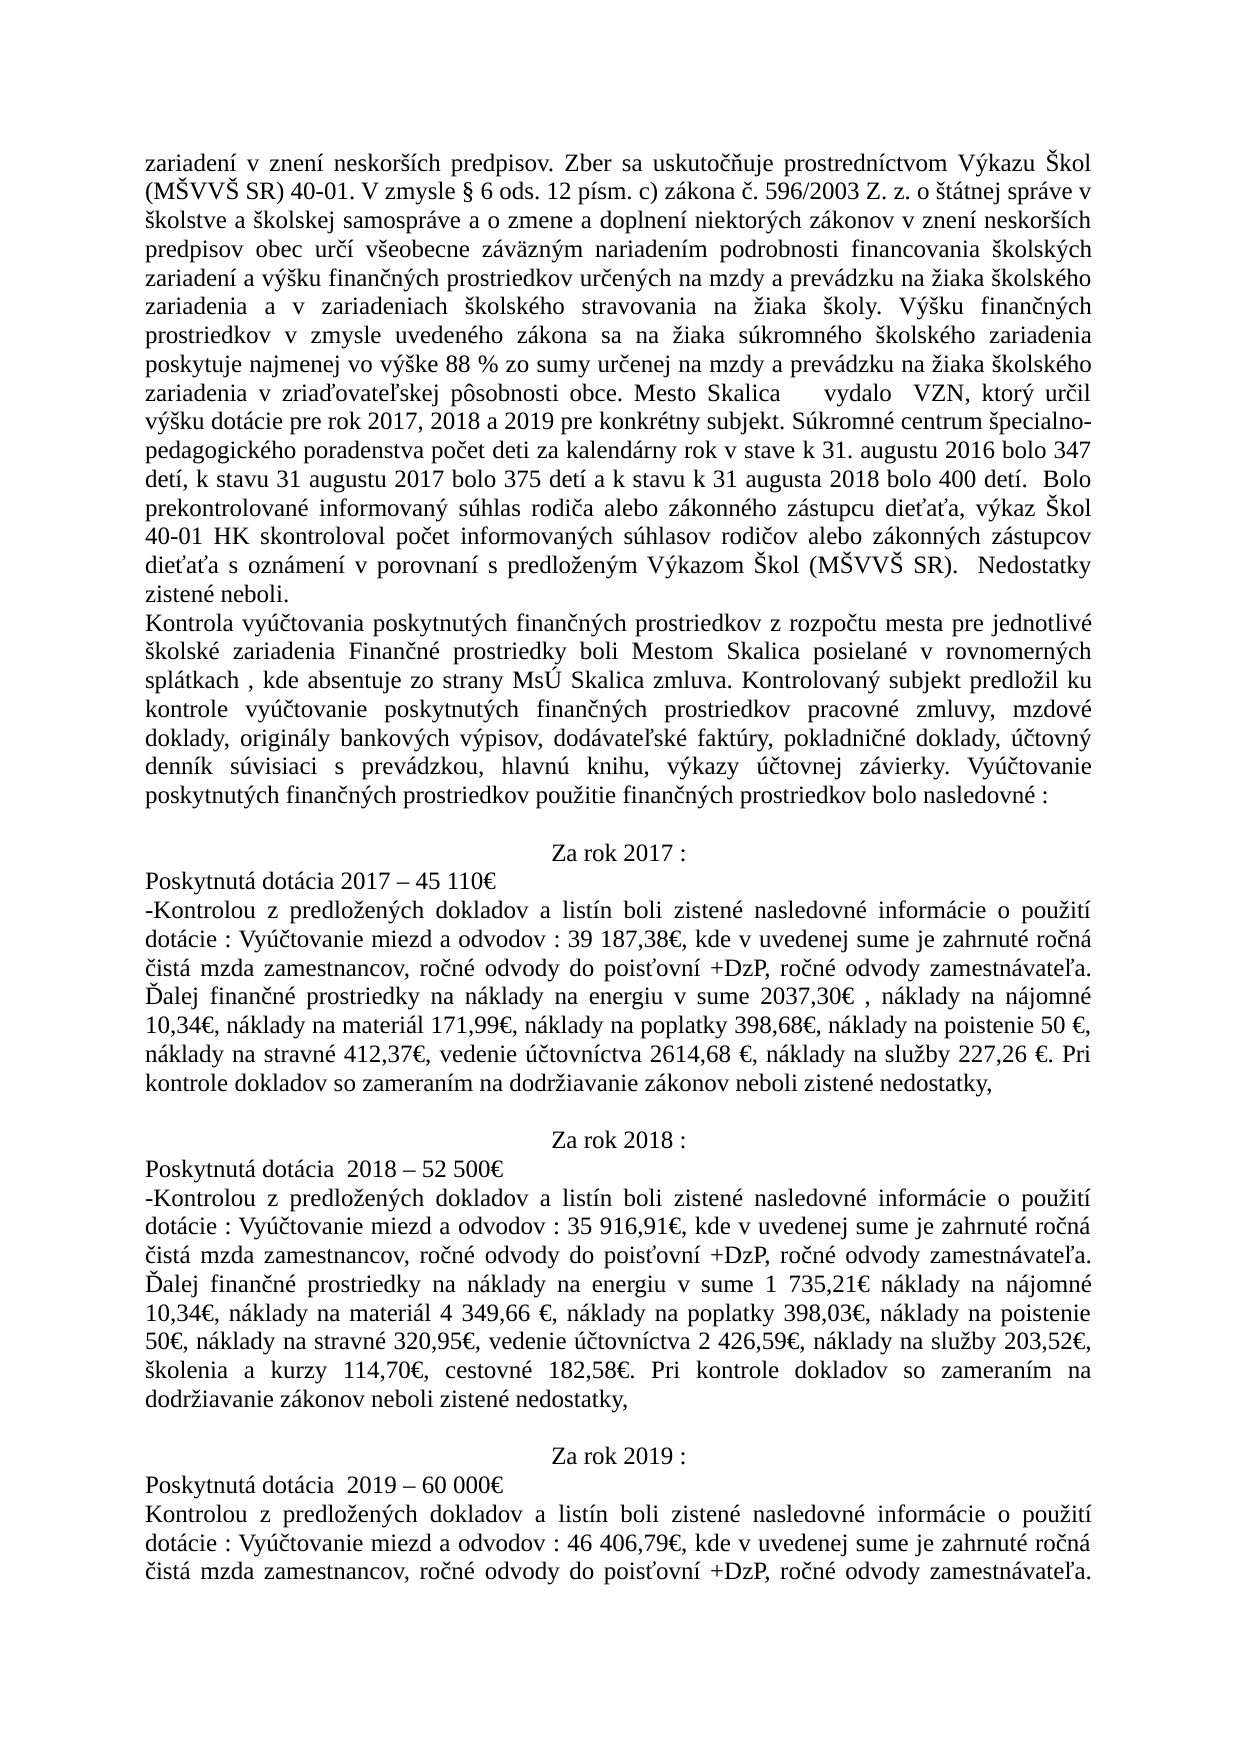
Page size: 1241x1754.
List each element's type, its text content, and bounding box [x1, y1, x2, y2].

text Poskytnutá dotácia 2019 – 60 000€ [145, 1470, 1093, 1499]
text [145, 148, 1093, 608]
text Za rok 2019 : [145, 1441, 1093, 1470]
text Za rok 2017 : [145, 838, 1093, 866]
text -Kontrolou z predložených dokladov a listín boli zistené nasledovné informácie o použití dotácie : Vyúčtovanie miezd a odvodov : 35 916,91€, kde v uvedenej sume je zahrnuté ročná čistá mzda zamestnancov, ročné odvody do poisťovní +DzP, ročné odvody zamestnávateľa. Ďalej finančné prostriedky na náklady na energiu v sume 1 735,21€ náklady na nájomné 10,34€, náklady na materiál 4 349,66 €, náklady na poplatky 398,03€, náklady na poistenie 50€, náklady na stravné 320,95€, vedenie účtovníctva 2 426,59€, náklady na služby 203,52€, školenia a kurzy 114,70€, cestovné 182,58€. Pri kontrole dokladov so zameraním na dodržiavanie zákonov neboli zistené nedostatky, [145, 1183, 1093, 1413]
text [145, 1499, 1093, 1585]
text Kontrola vyúčtovania poskytnutých finančných prostriedkov z rozpočtu mesta pre jednotlivé školské zariadenia Finančné prostriedky boli Mestom Skalica posielané v rovnomerných splátkach , kde absentuje zo strany MsÚ Skalica zmluva. Kontrolovaný subjekt predložil ku kontrole vyúčtovanie poskytnutých finančných prostriedkov pracovné zmluvy, mzdové doklady, originály bankových výpisov, dodávateľské faktúry, pokladničné doklady, účtovný denník súvisiaci s prevádzkou, hlavnú knihu, výkazy účtovnej závierky. Vyúčtovanie poskytnutých finančných prostriedkov použitie finančných prostriedkov bolo nasledovné : [145, 608, 1093, 809]
text Poskytnutá dotácia 2018 – 52 500€ [145, 1154, 1093, 1183]
text Za rok 2018 : [145, 1125, 1093, 1154]
text Poskytnutá dotácia 2017 – 45 110€ [145, 866, 1093, 895]
text -Kontrolou z predložených dokladov a listín boli zistené nasledovné informácie o použití dotácie : Vyúčtovanie miezd a odvodov : 39 187,38€, kde v uvedenej sume je zahrnuté ročná čistá mzda zamestnancov, ročné odvody do poisťovní +DzP, ročné odvody zamestnávateľa. Ďalej finančné prostriedky na náklady na energiu v sume 2037,30€ , náklady na nájomné 10,34€, náklady na materiál 171,99€, náklady na poplatky 398,68€, náklady na poistenie 50 €, náklady na stravné 412,37€, vedenie účtovníctva 2614,68 €, náklady na služby 227,26 €. Pri kontrole dokladov so zameraním na dodržiavanie zákonov neboli zistené nedostatky, [145, 895, 1093, 1096]
